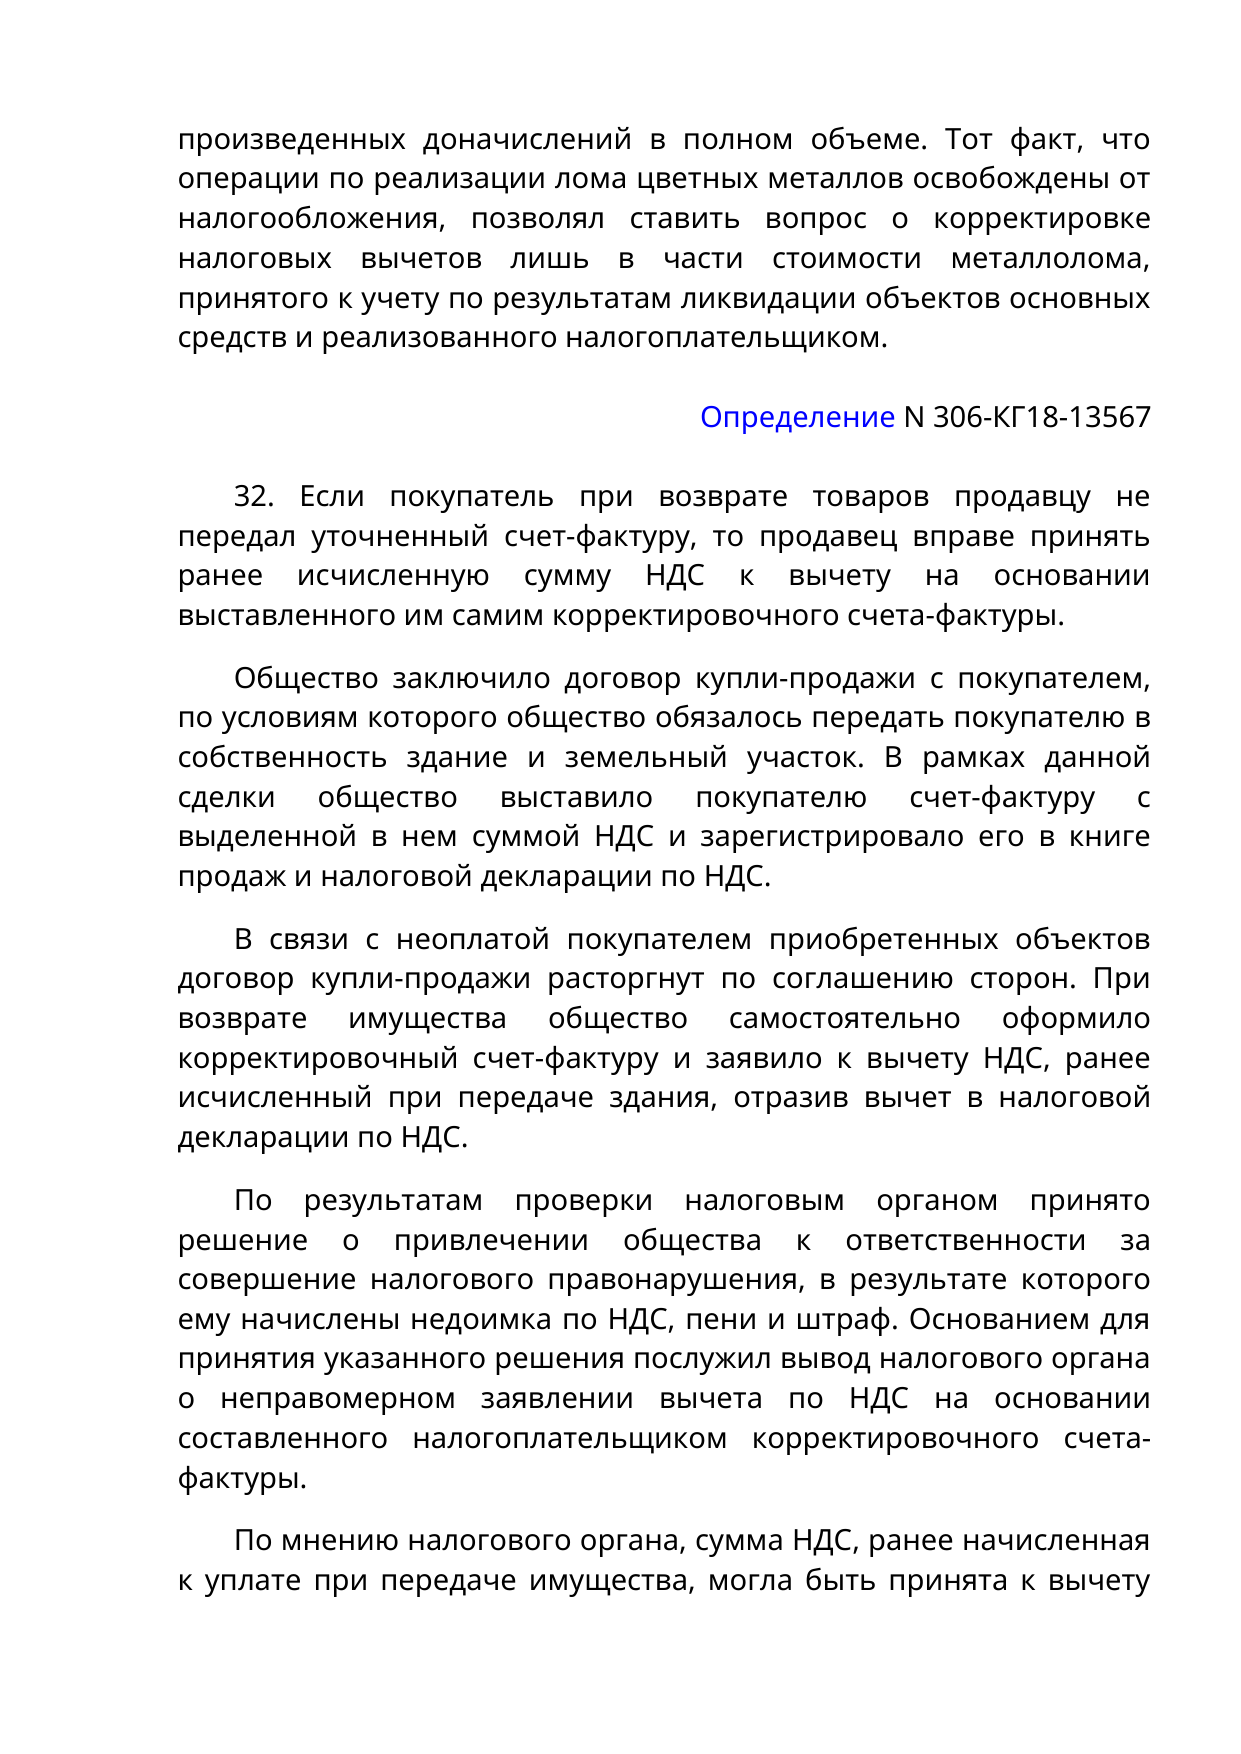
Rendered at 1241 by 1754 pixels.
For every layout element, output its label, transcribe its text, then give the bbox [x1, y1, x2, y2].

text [177, 1519, 1152, 1599]
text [177, 118, 1152, 356]
text В связи с неоплатой покупателем приобретенных объектов договор купли-продажи расторгнут по соглашению сторон. При возврате имущества общество самостоятельно оформило корректировочный счет-фактуру и заявило к вычету НДС, ранее исчисленный при передаче здания, отразив вычет в налоговой декларации по НДС. [177, 918, 1152, 1156]
text Определение N 306-КГ18-13567 [177, 396, 1152, 436]
text 32. Если покупатель при возврате товаров продавцу не передал уточненный счет-фактуру, то продавец вправе принять ранее исчисленную сумму НДС к вычету на основании выставленного им самим корректировочного счета-фактуры. [177, 475, 1152, 634]
text По результатам проверки налоговым органом принято решение о привлечении общества к ответственности за совершение налогового правонарушения, в результате которого ему начислены недоимка по НДС, пени и штраф. Основанием для принятия указанного решения послужил вывод налогового органа о неправомерном заявлении вычета по НДС на основании составленного налогоплательщиком корректировочного счета-фактуры. [177, 1179, 1152, 1497]
text Общество заключило договор купли-продажи с покупателем, по условиям которого общество обязалось передать покупателю в собственность здание и земельный участок. В рамках данной сделки общество выставило покупателю счет-фактуру с выделенной в нем суммой НДС и зарегистрировало его в книге продаж и налоговой декларации по НДС. [177, 657, 1152, 895]
